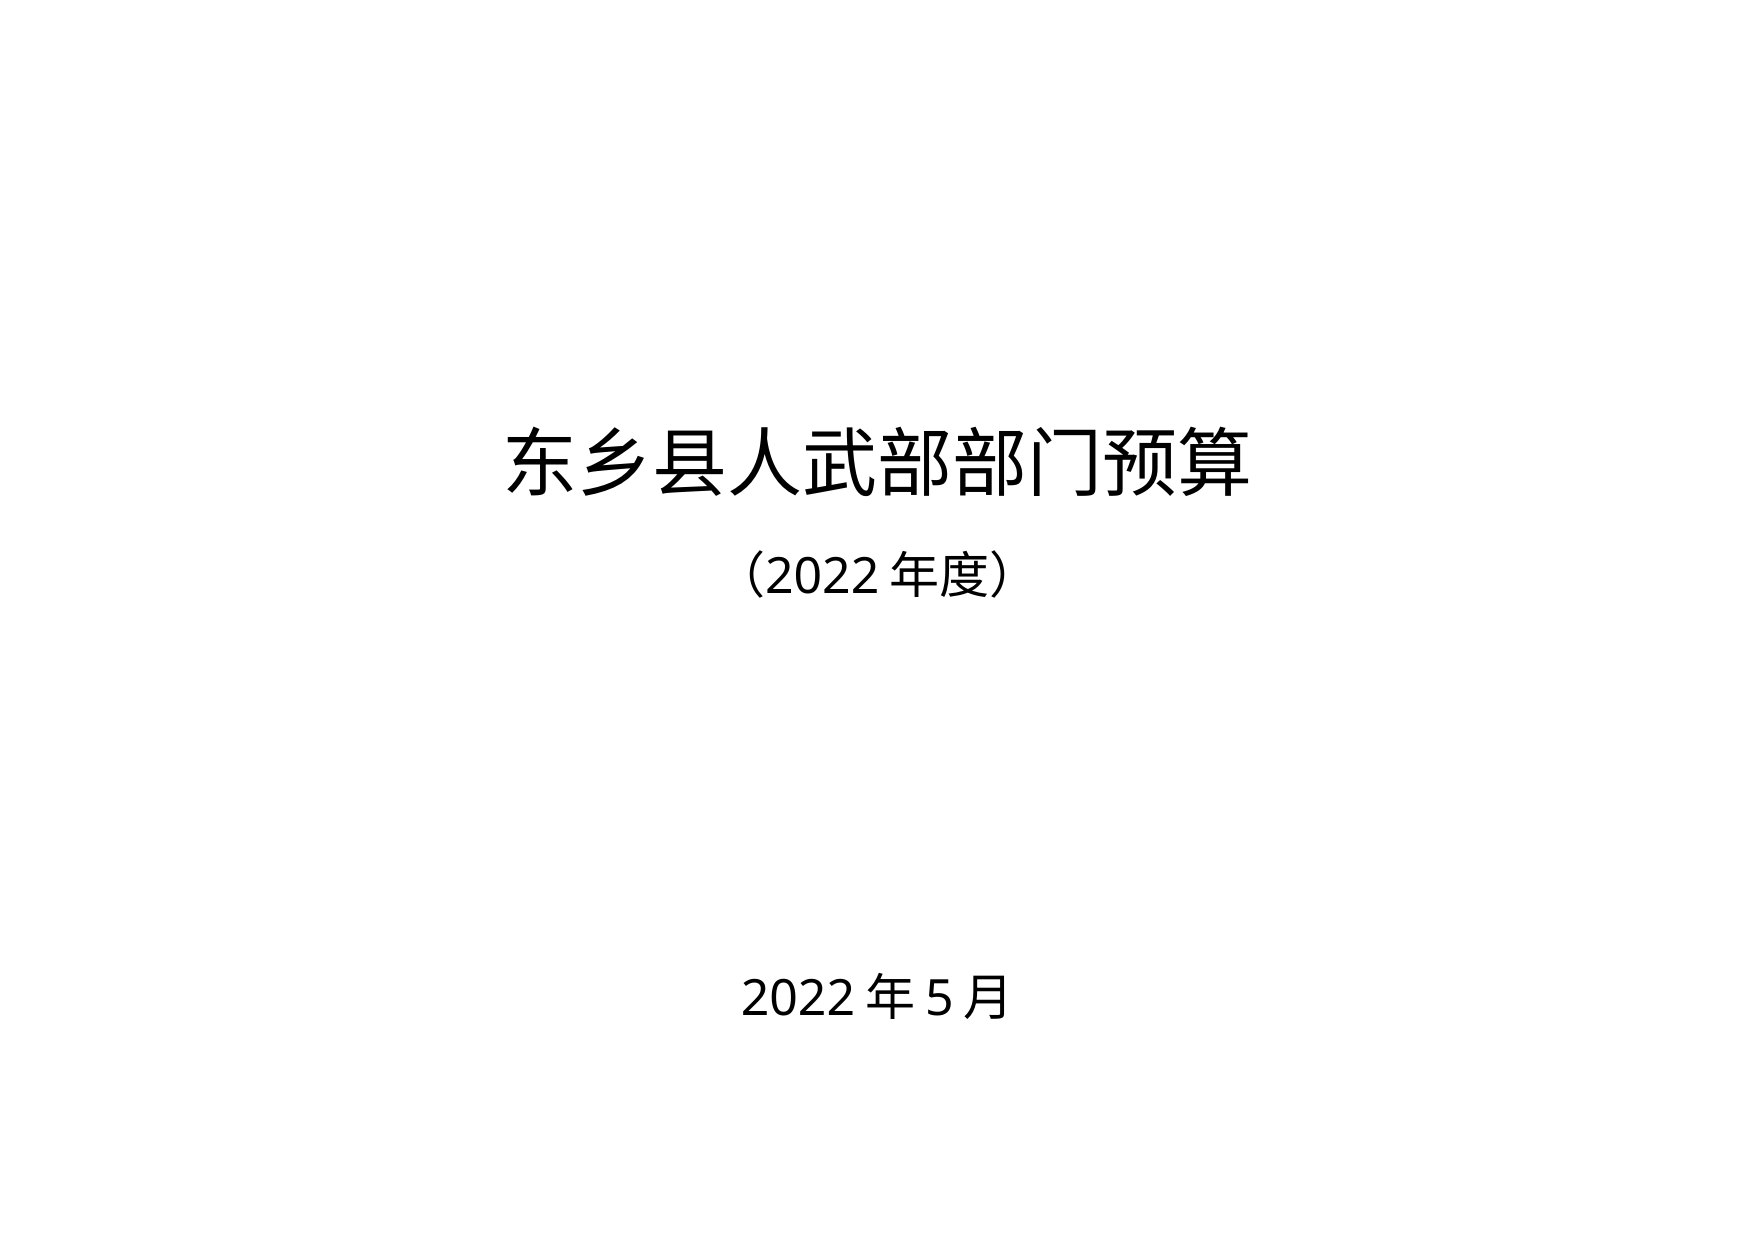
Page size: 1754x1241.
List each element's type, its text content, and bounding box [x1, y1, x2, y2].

text （2022年度） [150, 523, 1604, 620]
text 东乡县人武部部门预算 [150, 393, 1604, 523]
text 2022年5月 [150, 945, 1604, 1043]
